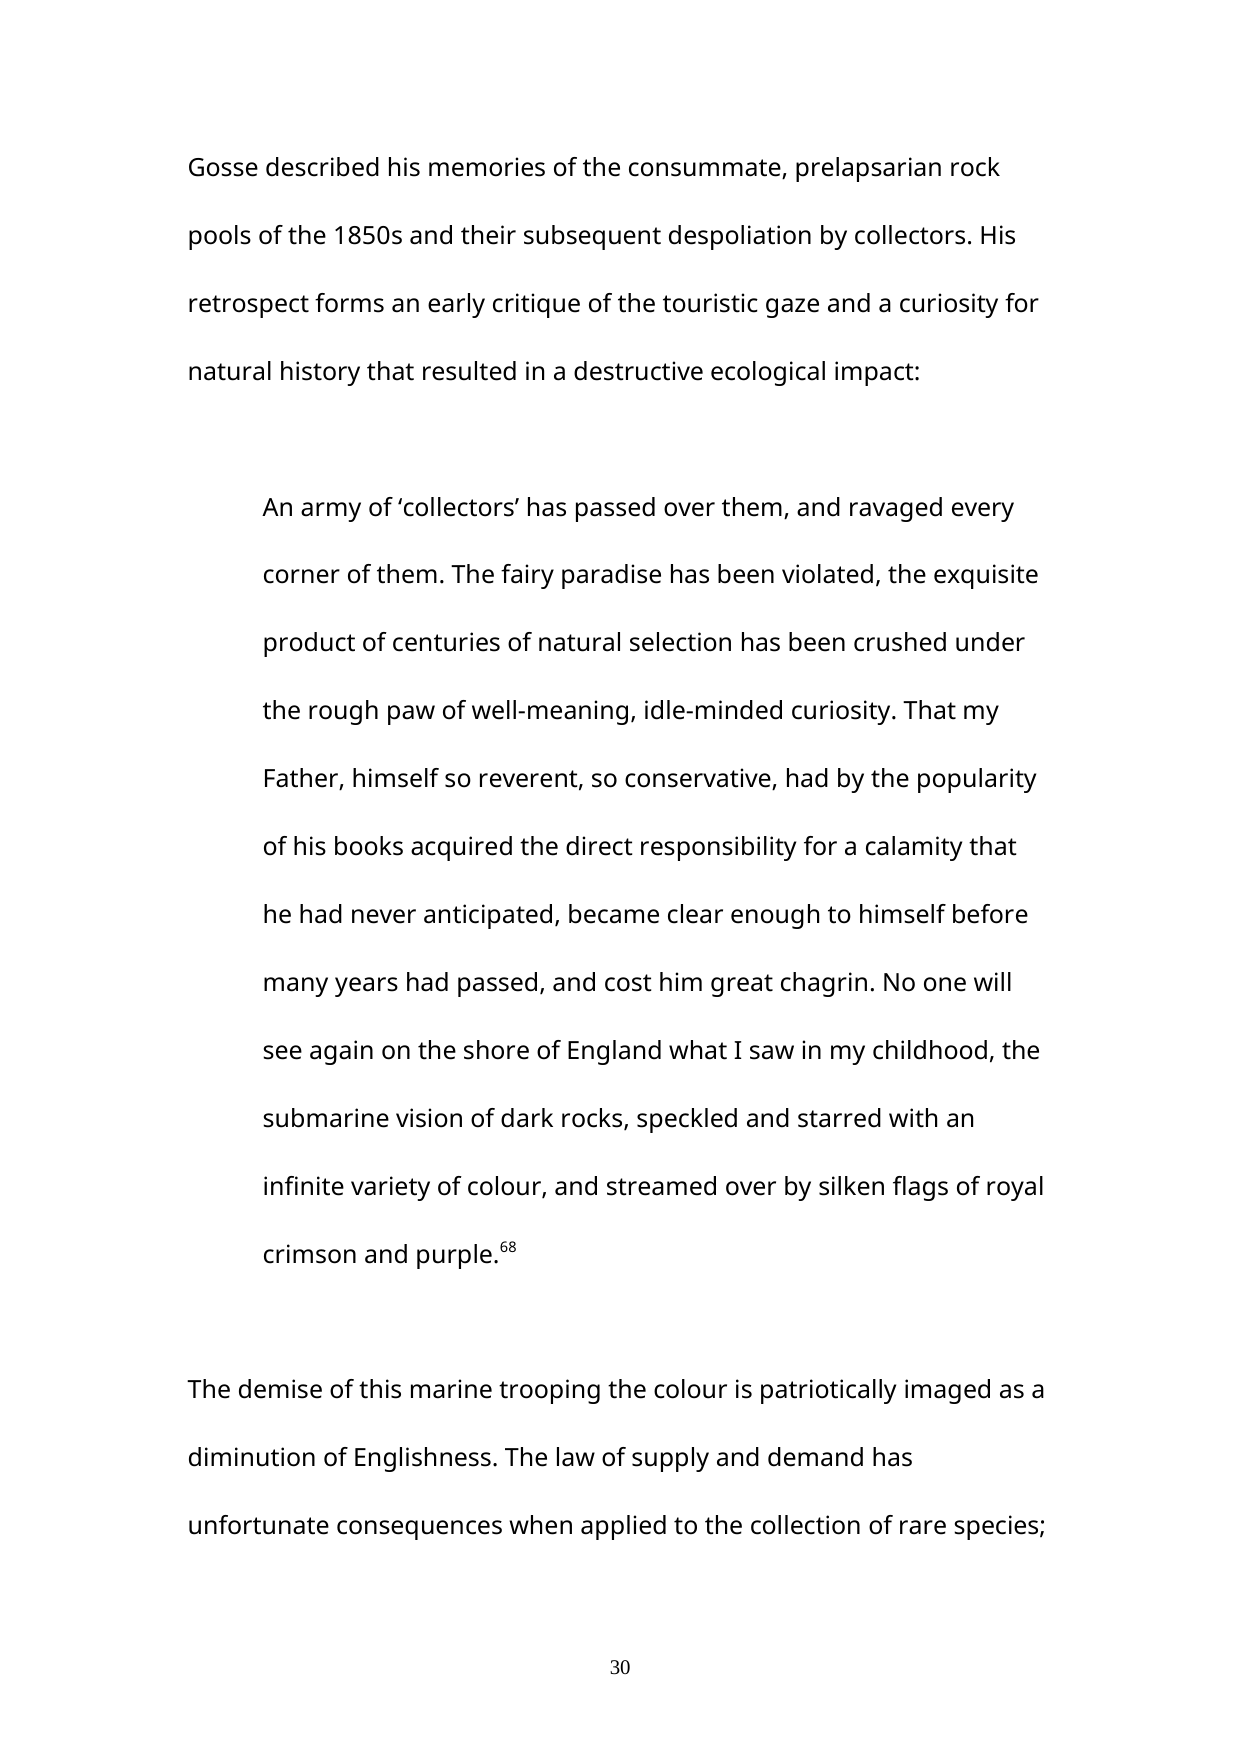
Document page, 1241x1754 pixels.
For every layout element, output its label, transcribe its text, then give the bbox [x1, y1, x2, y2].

text An army of ‘collectors’ has passed over them, and ravaged every corner of them. The fairy paradise has been violated, the exquisite product of centuries of natural selection has been crushed under the rough paw of well-meaning, idle-minded curiosity. That my Father, himself so reverent, so conservative, had by the popularity of his books acquired the direct responsibility for a calamity that he had never anticipated, became clear enough to himself before many years had passed, and cost him great chagrin. No one will see again on the shore of England what I saw in my childhood, the submarine vision of dark rocks, speckled and starred with an infinite variety of colour, and streamed over by silken flags of royal crimson and purple. [262, 489, 1053, 1271]
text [187, 150, 1053, 388]
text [187, 1372, 1053, 1542]
